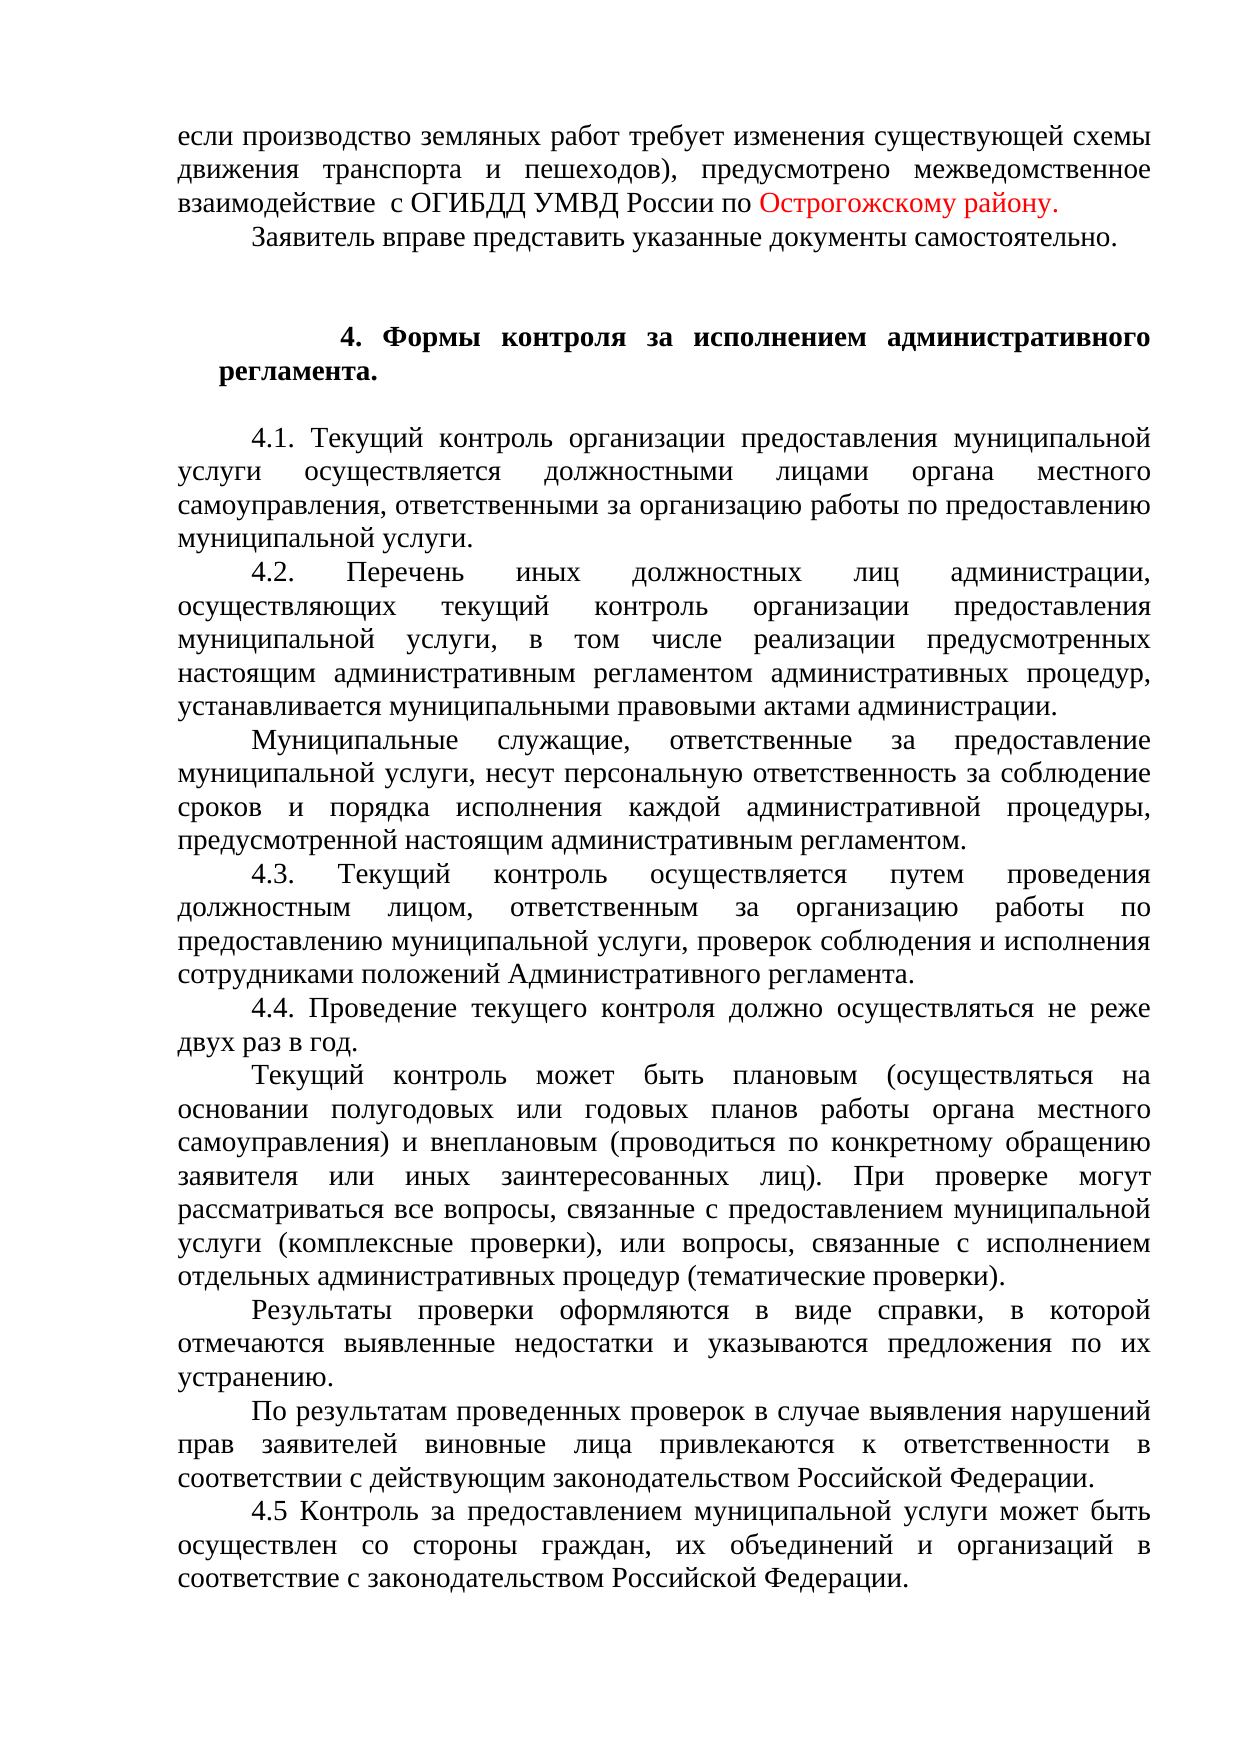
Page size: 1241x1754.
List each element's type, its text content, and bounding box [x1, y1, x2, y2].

text Заявитель вправе представить указанные документы самостоятельно. [177, 219, 1152, 252]
text По результатам проведенных проверок в случае выявления нарушений прав заявителей виновные лица привлекаются к ответственности в соответствии с действующим законодательством Российской Федерации. [177, 1393, 1152, 1493]
text Муниципальные служащие, ответственные за предоставление муниципальной услуги, несут персональную ответственность за соблюдение сроков и порядка исполнения каждой административной процедуры, предусмотренной настоящим административным регламентом. [177, 722, 1152, 856]
text 4.4. Проведение текущего контроля должно осуществляться не реже двух раз в год. [177, 990, 1152, 1057]
text 4.1. Текущий контроль организации предоставления муниципальной услуги осуществляется должностными лицами органа местного самоуправления, ответственными за организацию работы по предоставлению муниципальной услуги. [177, 420, 1152, 554]
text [177, 118, 1152, 219]
text Текущий контроль может быть плановым (осуществляться на основании полугодовых или годовых планов работы органа местного самоуправления) и внеплановым (проводиться по конкретному обращению заявителя или иных заинтересованных лиц). При проверке могут рассматриваться все вопросы, связанные с предоставлением муниципальной услуги (комплексные проверки), или вопросы, связанные с исполнением отдельных административных процедур (тематические проверки). [177, 1057, 1152, 1292]
text 4.3. Текущий контроль осуществляется путем проведения должностным лицом, ответственным за организацию работы по предоставлению муниципальной услуги, проверок соблюдения и исполнения сотрудниками положений Административного регламента. [177, 856, 1152, 990]
list 4. Формы контроля за исполнением административного регламента. [218, 319, 1152, 386]
text 4.2. Перечень иных должностных лиц администрации, осуществляющих текущий контроль организации предоставления муниципальной услуги, в том числе реализации предусмотренных настоящим административным регламентом административных процедур, устанавливается муниципальными правовыми актами администрации. [177, 554, 1152, 722]
text Результаты проверки оформляются в виде справки, в которой отмечаются выявленные недостатки и указываются предложения по их устранению. [177, 1292, 1152, 1393]
text 4.5 Контроль за предоставлением муниципальной услуги может быть осуществлен со стороны граждан, их объединений и организаций в соответствие с законодательством Российской Федерации. [177, 1493, 1152, 1594]
